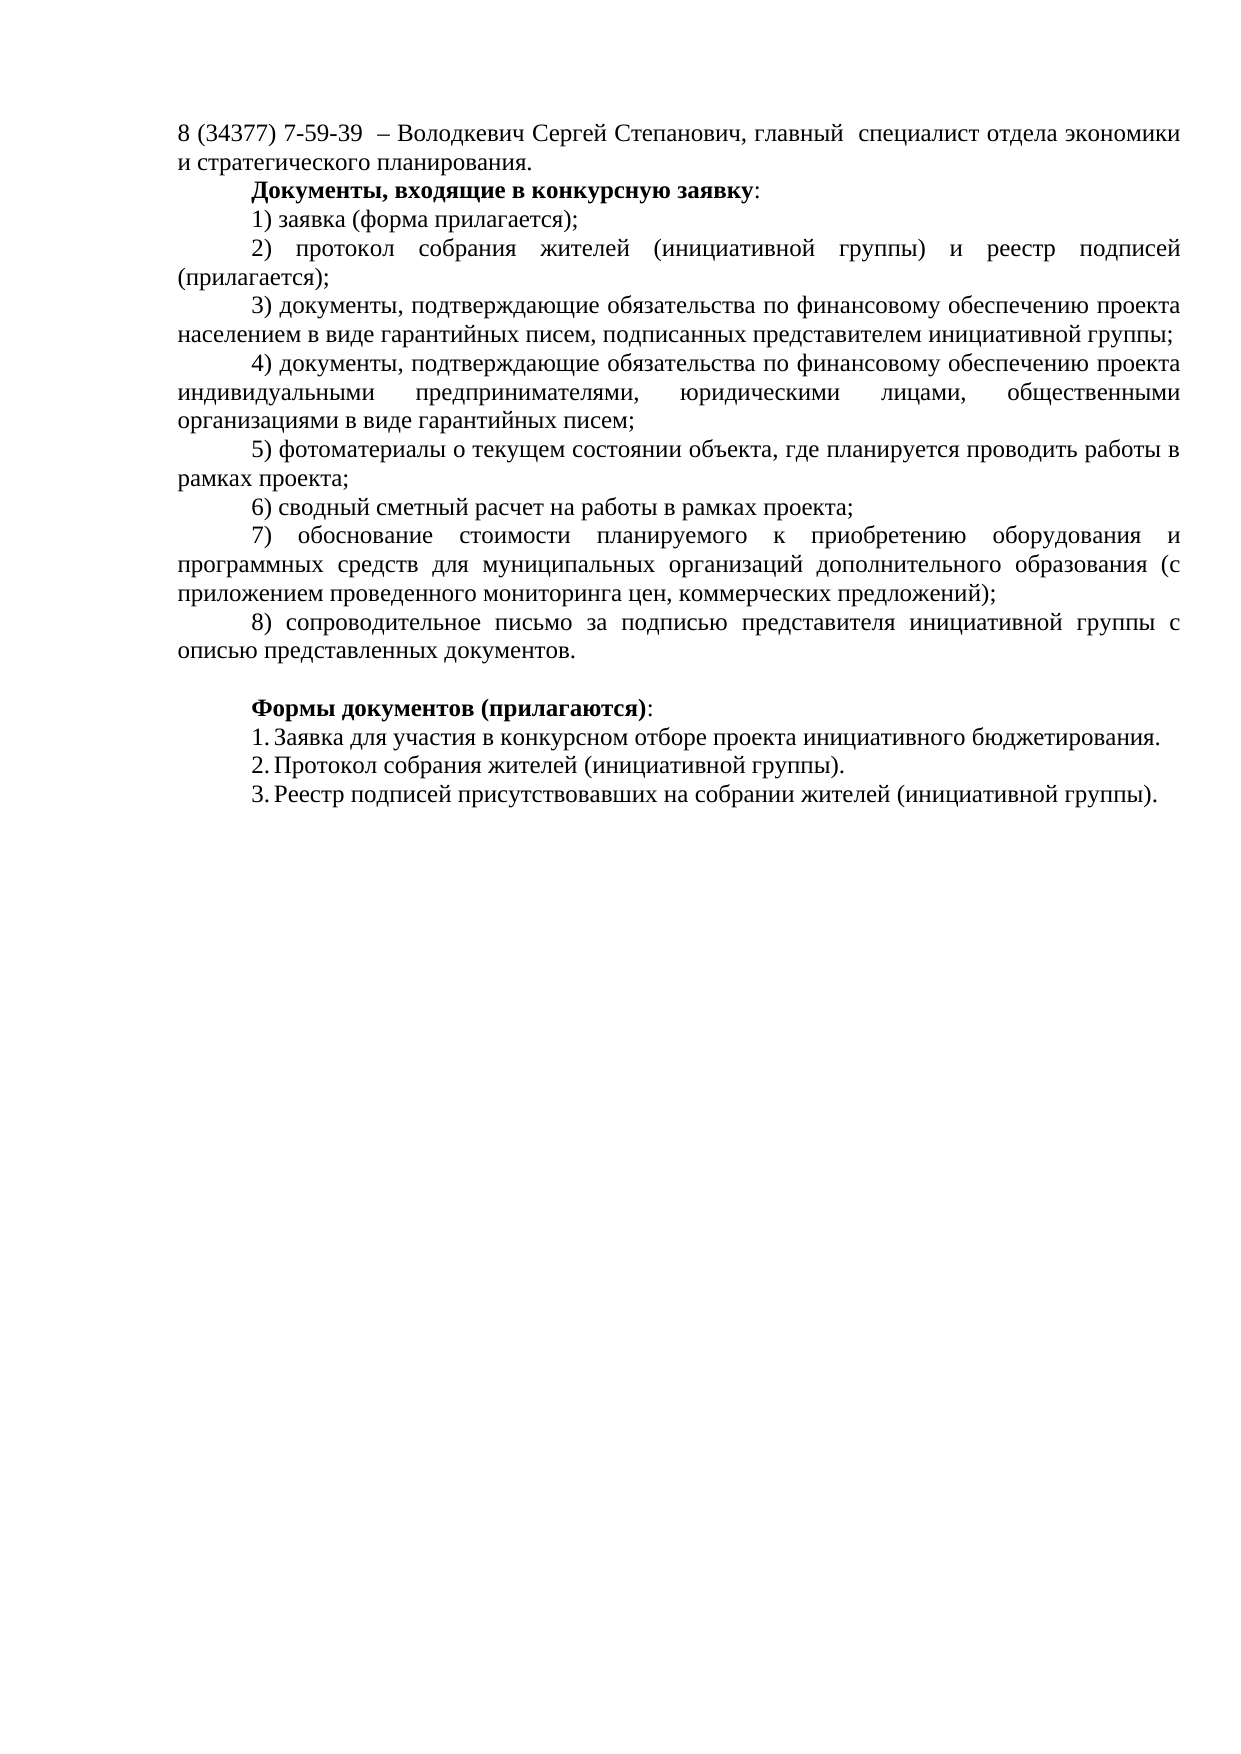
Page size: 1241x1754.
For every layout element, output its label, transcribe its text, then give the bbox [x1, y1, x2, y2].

text 8) сопроводительное письмо за подписью представителя инициативной группы с описью представленных документов. [177, 607, 1181, 664]
text 1) заявка (форма прилагается); [177, 204, 1181, 233]
text 3) документы, подтверждающие обязательства по финансовому обеспечению проекта населением в виде гарантийных писем, подписанных представителем инициативной группы; [177, 291, 1181, 348]
list Реестр подписей присутствовавших на собрании жителей (инициативной группы). [251, 779, 1181, 808]
text Документы, входящие в конкурсную заявку: [177, 176, 1181, 204]
text 2) протокол собрания жителей (инициативной группы) и реестр подписей (прилагается); [177, 233, 1181, 291]
text 7) обоснование стоимости планируемого к приобретению оборудования и программных средств для муниципальных организаций дополнительного образования (с приложением проведенного мониторинга цен, коммерческих предложений); [177, 521, 1181, 607]
text 8 (34377) 7-59-39 – Володкевич Сергей Степанович, главный специалист отдела экономики и стратегического планирования. [177, 118, 1181, 176]
list Заявка для участия в конкурсном отборе проекта инициативного бюджетирования. [251, 722, 1181, 751]
text Формы документов (прилагаются): [177, 693, 1181, 722]
text 5) фотоматериалы о текущем состоянии объекта, где планируется проводить работы в рамках проекта; [177, 434, 1181, 492]
text 6) сводный сметный расчет на работы в рамках проекта; [177, 492, 1181, 521]
list Протокол собрания жителей (инициативной группы). [251, 751, 1181, 779]
text 4) документы, подтверждающие обязательства по финансовому обеспечению проекта индивидуальными предпринимателями, юридическими лицами, общественными организациями в виде гарантийных писем; [177, 348, 1181, 434]
